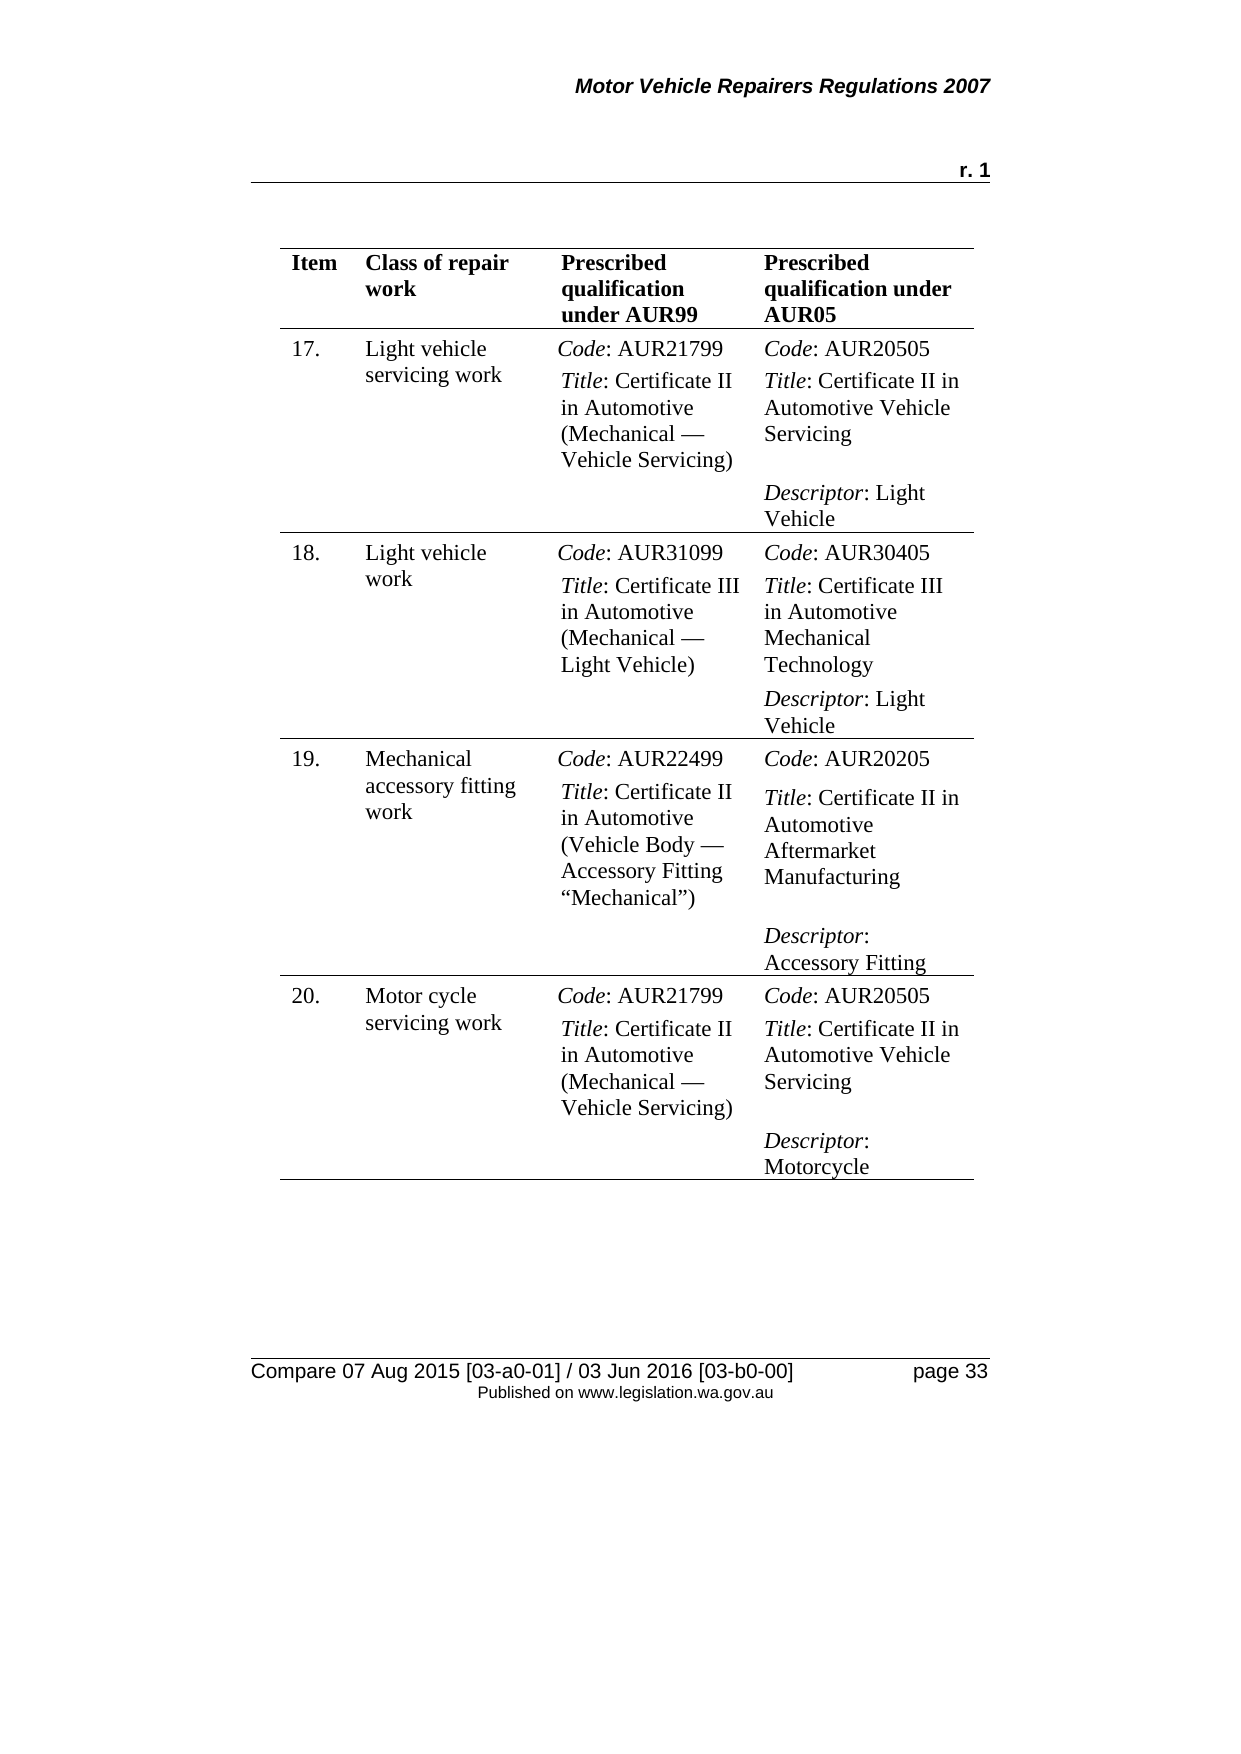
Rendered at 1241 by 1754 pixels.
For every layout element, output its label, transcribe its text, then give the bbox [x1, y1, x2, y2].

table_cell Mechanical accessory fitting work [354, 739, 546, 975]
table_header Item [280, 249, 354, 328]
table_cell Code: AUR30405 Title: Certificate III in Automotive Mechanical Technology Descriptor: Light Vehicle [753, 533, 974, 738]
table_cell 19. [280, 739, 354, 975]
table_cell Light vehicle servicing work [354, 329, 546, 532]
table_cell Code: AUR22499 Title: Certificate II in Automotive (Vehicle Body — Accessory Fitting “Mechanical”) [546, 739, 753, 975]
table_cell 18. [280, 533, 354, 738]
table_cell 17. [280, 329, 354, 532]
table_cell Code: AUR31099 Title: Certificate III in Automotive (Mechanical — Light Vehicle) [546, 533, 753, 738]
table_cell Code: AUR21799 Title: Certificate II in Automotive (Mechanical — Vehicle Servicing) [546, 329, 753, 532]
table_cell Code: AUR20505 Title: Certificate II in Automotive Vehicle Servicing Descriptor: Light Vehicle [753, 329, 974, 532]
table_header Prescribed qualification under AUR99 [546, 249, 753, 328]
table_header Prescribed qualification under AUR05 [753, 249, 974, 328]
table_cell Code: AUR21799 Title: Certificate II in Automotive (Mechanical — Vehicle Servicing) [546, 976, 753, 1179]
table_cell Motor cycle servicing work [354, 976, 546, 1179]
table_cell 20. [280, 976, 354, 1179]
table_cell Code: AUR20205 Title: Certificate II in Automotive Aftermarket Manufacturing Descriptor: Accessory Fitting [753, 739, 974, 975]
table_cell Code: AUR20505 Title: Certificate II in Automotive Vehicle Servicing Descriptor: Motorcycle [753, 976, 974, 1179]
table_header Class of repair work [354, 249, 546, 328]
table_cell Light vehicle work [354, 533, 546, 738]
